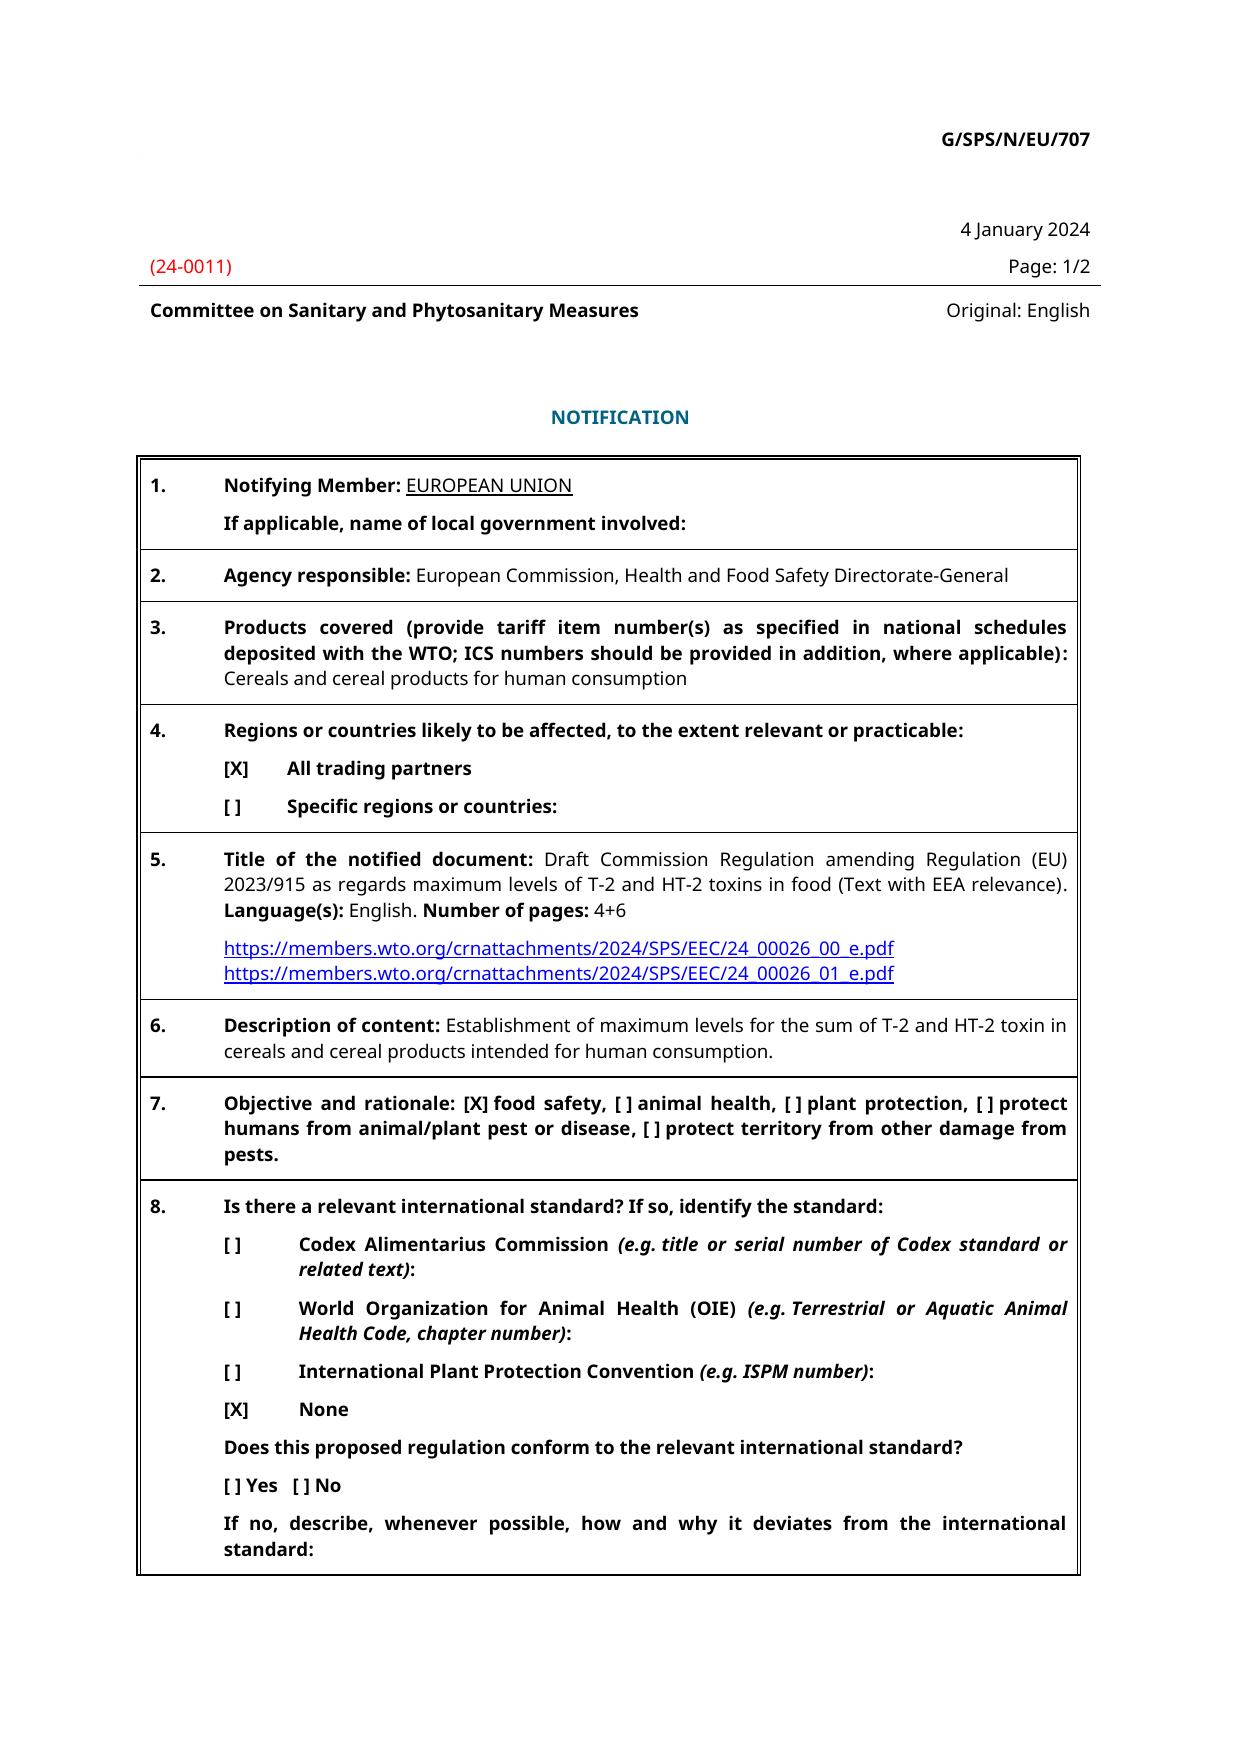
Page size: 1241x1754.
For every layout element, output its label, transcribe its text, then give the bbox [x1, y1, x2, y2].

table_header Notifying Member: EUROPEAN UNION If applicable, name of local government involved: [212, 460, 1077, 548]
table_cell Products covered (provide tariff item number(s) as specified in national schedules deposited with the WTO; ICS numbers should be provided in addition, where applicable): Cereals and cereal products for human consumption [212, 602, 1077, 704]
table_cell 3. [141, 602, 212, 704]
table_cell Is there a relevant international standard? If so, identify the standard: [ ] Codex Alimentarius Commission (e.g. title or serial number of Codex standard or related text): [ ] World Organization for Animal Health (OIE) (e.g. Terrestrial or Aquatic Animal Health Code, chapter number): [ ] International Plant Protection Convention (e.g. ISPM number): [X] None Does this proposed regulation conform to the relevant international standard? [ ] Yes [ ] No If no, describe, whenever possible, how and why it deviates from the international standard: [212, 1181, 1077, 1574]
table_cell 5. [141, 833, 212, 998]
table_cell 7. [141, 1078, 212, 1179]
table_cell Objective and rationale: [X] food safety, [ ] animal health, [ ] plant protection, [ ] protect humans from animal/plant pest or disease, [ ] protect territory from other damage from pests. [212, 1078, 1077, 1179]
table_cell 4. [141, 705, 212, 832]
table_cell Description of content: Establishment of maximum levels for the sum of T-2 and HT-2 toxin in cereals and cereal products intended for human consumption. [212, 1000, 1077, 1076]
table_cell Agency responsible: European Commission, Health and Food Safety Directorate-General [212, 550, 1077, 601]
title NOTIFICATION [150, 405, 1090, 430]
table_cell 2. [141, 550, 212, 601]
table_cell Title of the notified document: Draft Commission Regulation amending Regulation (EU) 2023/915 as regards maximum levels of T-2 and HT-2 toxins in food (Text with EEA relevance). Language(s): English. Number of pages: 4+6 https://members.wto.org/crnattachments/2024/SPS/EEC/24_00026_00_e.pdf https://members.wto.org/crnattachments/2024/SPS/EEC/24_00026_01_e.pdf [212, 833, 1077, 998]
table_header 1. [141, 460, 212, 548]
table_cell Regions or countries likely to be affected, to the extent relevant or practicable: [X] All trading partners [ ] Specific regions or countries: [212, 705, 1077, 832]
table_cell 6. [141, 1000, 212, 1076]
table_cell 8. [141, 1181, 212, 1574]
